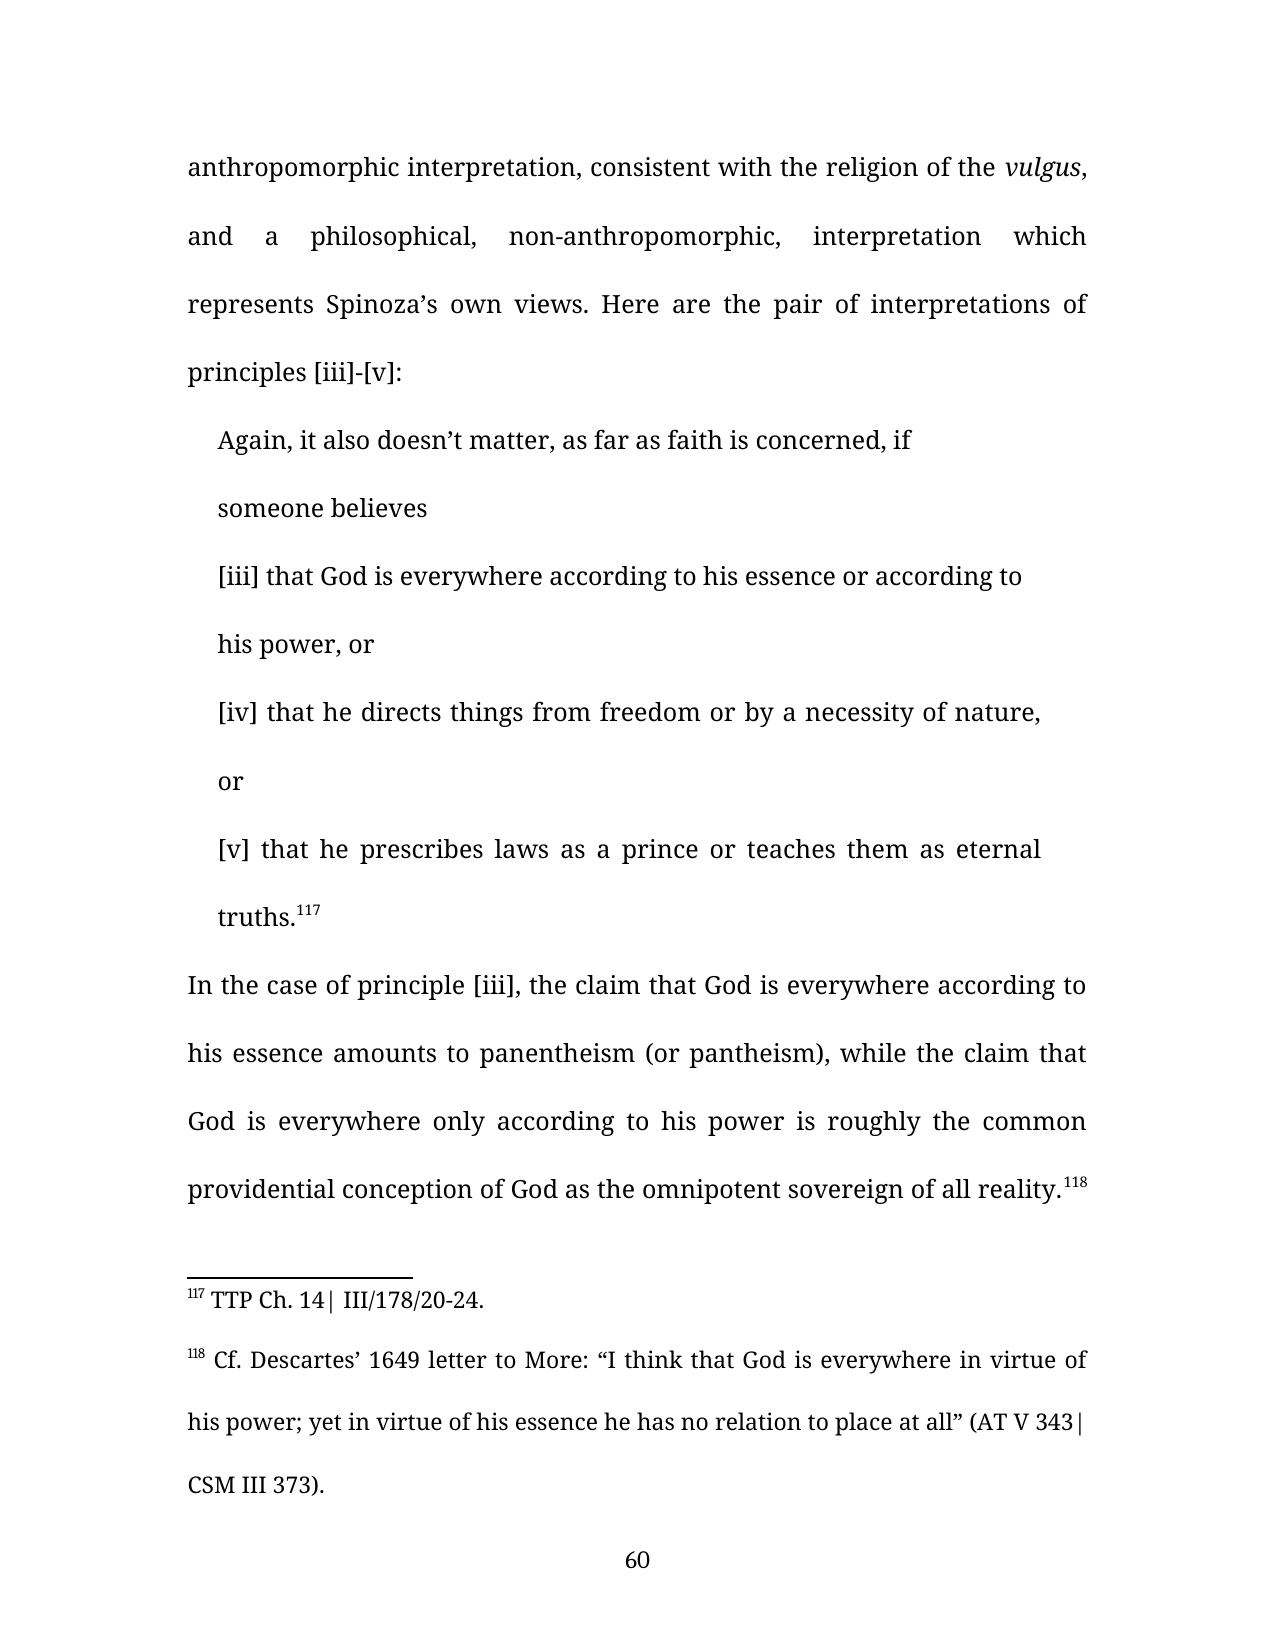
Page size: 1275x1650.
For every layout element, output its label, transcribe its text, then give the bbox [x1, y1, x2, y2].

text someone believes [217, 491, 1042, 525]
text [v] that he prescribes laws as a prince or teaches them as eternal truths. [217, 831, 1042, 933]
text his power, or [217, 627, 1042, 661]
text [187, 150, 1087, 388]
text [iv] that he directs things from freedom or by a necessity of nature, or [217, 695, 1042, 797]
text [iii] that God is everywhere according to his essence or according to [217, 559, 1042, 593]
text Again, it also doesn’t matter, as far as faith is concerned, if [217, 422, 1042, 457]
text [187, 967, 1087, 1206]
